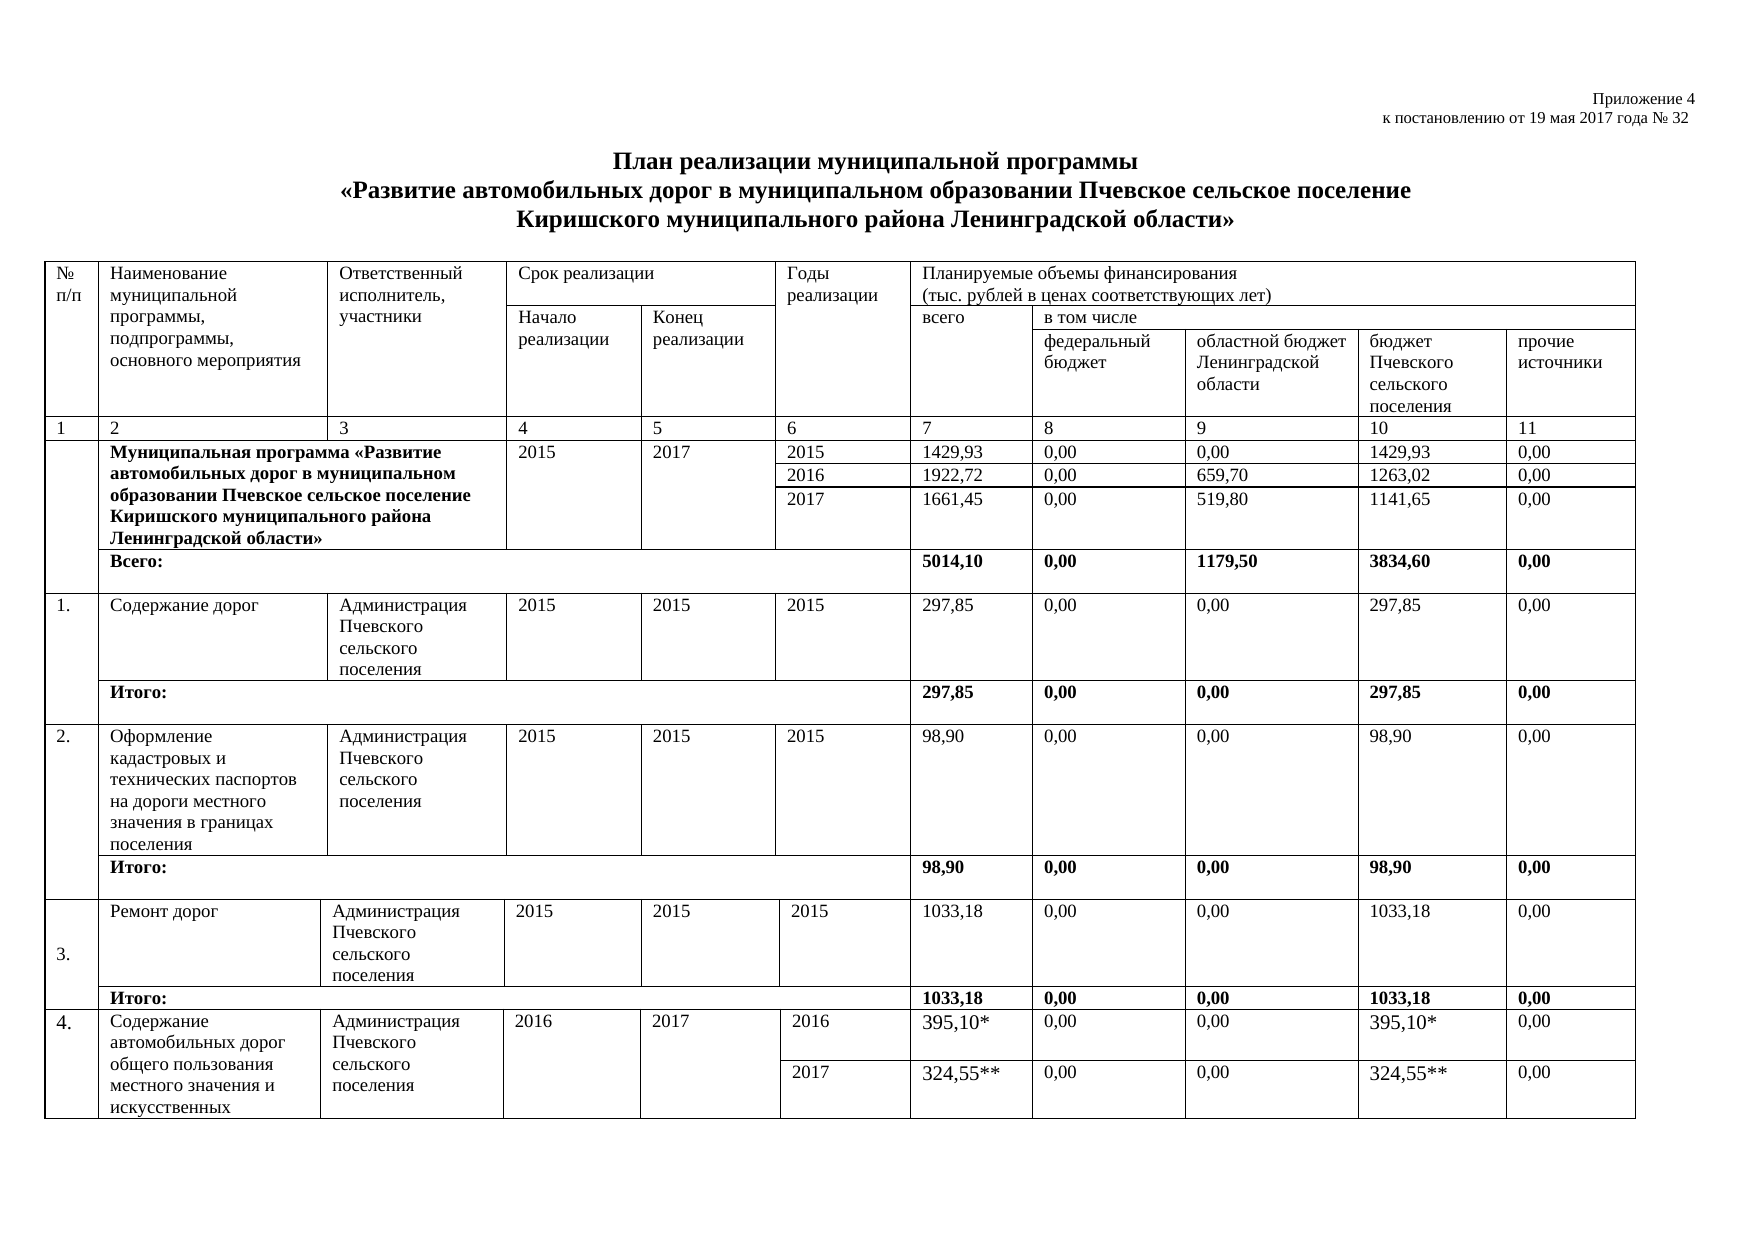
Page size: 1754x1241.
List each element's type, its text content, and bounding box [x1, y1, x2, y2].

table_cell 0,00 [1507, 1010, 1635, 1060]
table_cell 0,00 [1186, 441, 1358, 463]
table_cell 0,00 [1033, 1061, 1185, 1118]
table_cell 1429,93 [911, 441, 1032, 463]
table_cell 0,00 [1033, 441, 1185, 463]
table_cell 7 [911, 417, 1032, 439]
table_cell 3834,60 [1359, 550, 1506, 593]
table_cell Содержание автомобильных дорог общего пользования местного значения и искусственных сооружений на них [99, 1010, 320, 1118]
table_cell 0,00 [1507, 550, 1635, 593]
table_cell 2015 [780, 900, 910, 986]
table_cell 1033,18 [911, 900, 1032, 986]
table_cell 2015 [507, 441, 641, 548]
table_cell 2015 [642, 900, 779, 986]
table_cell 98,90 [1359, 856, 1506, 899]
table_cell 98,90 [911, 856, 1032, 899]
table_cell 1. [46, 594, 98, 724]
table_cell Ремонт дорог [99, 900, 320, 986]
text Приложение 4 [56, 89, 1695, 108]
table_cell 2015 [507, 594, 641, 680]
table_cell 8 [1033, 417, 1185, 439]
table_cell 0,00 [1507, 681, 1635, 724]
table_cell Итого: [99, 856, 910, 899]
table_cell 1429,93 [1359, 441, 1506, 463]
table_cell всего [911, 306, 1032, 416]
table_cell 2017 [781, 1061, 910, 1118]
table_cell 11 [1507, 417, 1635, 439]
table_cell 1179,50 [1186, 550, 1358, 593]
table_cell 98,90 [911, 725, 1032, 854]
table_cell 0,00 [1186, 725, 1358, 854]
table_cell 1922,72 [911, 464, 1032, 486]
table_cell 1 [46, 417, 98, 439]
table_cell 324,55** [1359, 1061, 1506, 1118]
table_cell 2016 [776, 464, 910, 486]
table_cell 4. [46, 1010, 98, 1118]
table_cell 3 [328, 417, 506, 439]
table_cell 297,85 [911, 681, 1032, 724]
text «Развитие автомобильных дорог в муниципальном образовании Пчевское сельское поселение [56, 175, 1695, 204]
table_cell 0,00 [1033, 488, 1185, 548]
table_cell 1033,18 [911, 987, 1032, 1008]
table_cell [321, 1010, 503, 1118]
table_cell 1263,02 [1359, 464, 1506, 486]
table_cell 0,00 [1507, 594, 1635, 680]
table_cell 2016 [504, 1010, 640, 1118]
table_cell 4 [507, 417, 641, 439]
table_cell 0,00 [1507, 987, 1635, 1008]
table_cell 0,00 [1033, 681, 1185, 724]
table_header Наименование муниципальной программы, подпрограммы, основного мероприятия [99, 262, 327, 416]
table_cell 519,80 [1186, 488, 1358, 548]
table_cell 2017 [642, 441, 775, 548]
table_cell Содержание дорог [99, 594, 327, 680]
table_cell прочие источники [1507, 330, 1635, 416]
text к постановлению от 19 мая 2017 года № 32 [56, 108, 1689, 127]
table_cell 0,00 [1033, 594, 1185, 680]
table_cell 2017 [641, 1010, 780, 1118]
table_cell 0,00 [1507, 441, 1635, 463]
table_header № п/п [46, 262, 98, 416]
table_cell [46, 441, 98, 593]
table_cell 5014,10 [911, 550, 1032, 593]
table_cell 0,00 [1507, 488, 1635, 548]
table_cell 659,70 [1186, 464, 1358, 486]
table_cell 9 [1186, 417, 1358, 439]
table_cell 0,00 [1186, 1061, 1358, 1118]
table_cell 1033,18 [1359, 900, 1506, 986]
text Киришского муниципального района Ленинградской области» [56, 204, 1695, 232]
table_cell Итого: [99, 681, 910, 724]
table_cell 3. [46, 900, 98, 1008]
table_cell областной бюджет Ленинградской области [1186, 330, 1358, 416]
table_cell 0,00 [1507, 900, 1635, 986]
table_cell 0,00 [1507, 464, 1635, 486]
table_cell 0,00 [1507, 1061, 1635, 1118]
table_cell 2015 [776, 441, 910, 463]
table_cell 0,00 [1033, 725, 1185, 854]
table_cell 2015 [642, 594, 775, 680]
table_cell 1661,45 [911, 488, 1032, 548]
table_cell 2. [46, 725, 98, 899]
table_header Годы реализации [776, 262, 910, 416]
table_cell Муниципальная программа «Развитие автомобильных дорог в муниципальном образовании Пчевское сельское поселение Киришского муниципального района Ленинградской области» [99, 441, 506, 548]
table_cell 0,00 [1033, 900, 1185, 986]
table_cell 2 [99, 417, 327, 439]
table_cell 2015 [776, 594, 910, 680]
table_cell 395,10* [911, 1010, 1032, 1060]
table_cell 324,55** [911, 1061, 1032, 1118]
table_cell 2017 [776, 488, 910, 548]
table_cell Администрация Пчевского сельского поселения [328, 725, 506, 854]
table_cell 297,85 [1359, 594, 1506, 680]
table_cell бюджет Пчевского сельского поселения [1359, 330, 1506, 416]
table_cell в том числе [1033, 306, 1635, 329]
table_cell 0,00 [1033, 987, 1185, 1008]
text План реализации муниципальной программы [56, 146, 1695, 175]
table_cell 0,00 [1033, 856, 1185, 899]
table_header Срок реализации [507, 262, 775, 305]
table_cell 0,00 [1033, 550, 1185, 593]
table_cell 0,00 [1186, 594, 1358, 680]
table_cell 0,00 [1033, 464, 1185, 486]
table_cell 0,00 [1186, 681, 1358, 724]
table_cell 6 [776, 417, 910, 439]
table_cell 0,00 [1507, 725, 1635, 854]
table_cell 0,00 [1186, 987, 1358, 1008]
table_cell 98,90 [1359, 725, 1506, 854]
table_cell 1033,18 [1359, 987, 1506, 1008]
table_cell 395,10* [1359, 1010, 1506, 1060]
table_cell 1141,65 [1359, 488, 1506, 548]
table_cell Администрация Пчевского сельского поселения [328, 594, 506, 680]
table_cell 2016 [781, 1010, 910, 1060]
table_cell Администрация Пчевского сельского поселения [321, 900, 504, 986]
table_cell 5 [642, 417, 775, 439]
table_cell 2015 [505, 900, 641, 986]
table_cell Конец реализации [642, 306, 775, 416]
table_cell 2015 [507, 725, 641, 854]
table_cell Начало реализации [507, 306, 641, 416]
table_cell 297,85 [1359, 681, 1506, 724]
table_cell 2015 [642, 725, 775, 854]
table_cell 0,00 [1507, 856, 1635, 899]
table_cell 10 [1359, 417, 1506, 439]
table_header Планируемые объемы финансирования (тыс. рублей в ценах соответствующих лет) [911, 262, 1635, 305]
table_cell 0,00 [1186, 1010, 1358, 1060]
table_cell 2015 [776, 725, 910, 854]
table_cell Оформление кадастровых и технических паспортов на дороги местного значения в границах поселения [99, 725, 327, 854]
table_cell 0,00 [1033, 1010, 1185, 1060]
table_header Ответственный исполнитель, участники [328, 262, 506, 416]
table_cell 0,00 [1186, 856, 1358, 899]
table_cell Итого: [99, 987, 910, 1008]
table_cell федеральный бюджет [1033, 330, 1185, 416]
table_cell 0,00 [1186, 900, 1358, 986]
table_cell 297,85 [911, 594, 1032, 680]
table_cell Всего: [99, 550, 910, 593]
